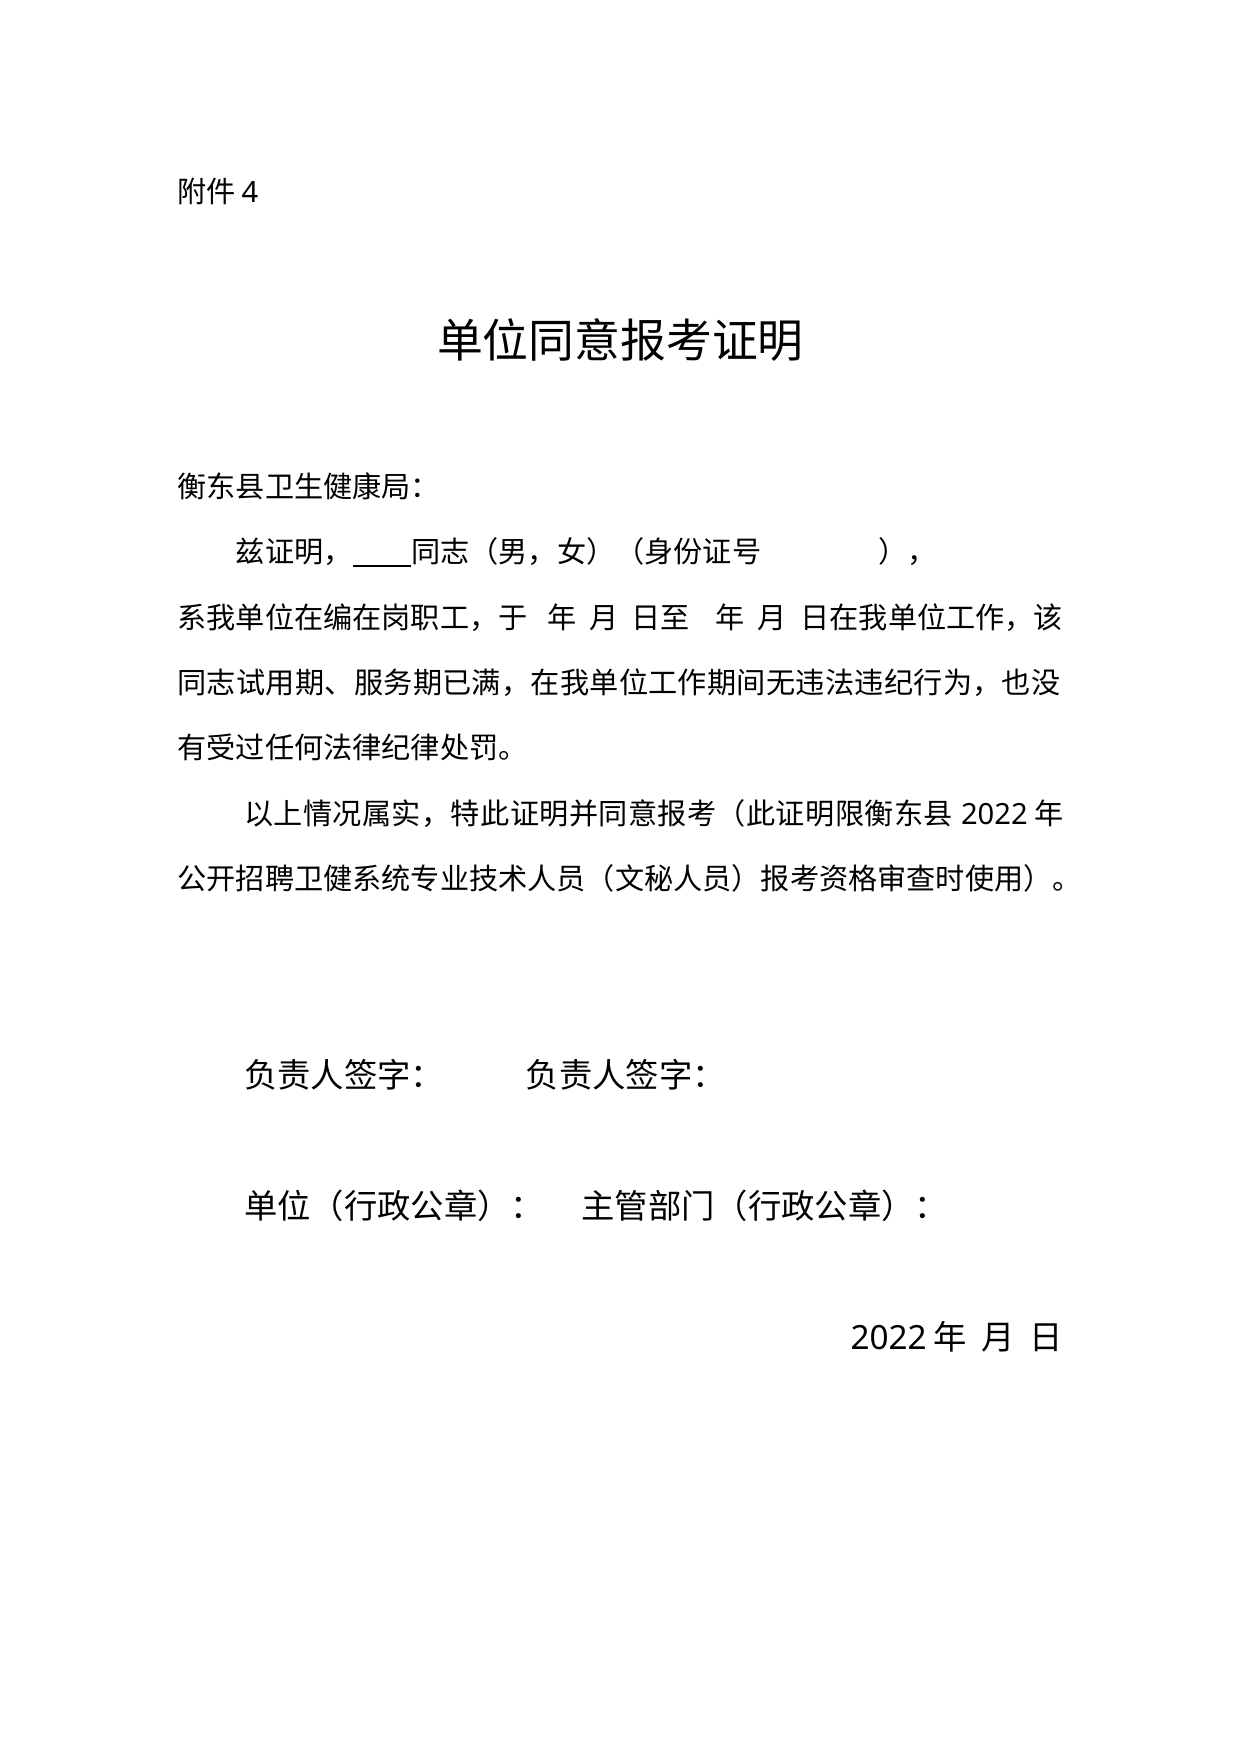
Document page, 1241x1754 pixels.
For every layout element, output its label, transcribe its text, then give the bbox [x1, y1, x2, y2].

text 单位同意报考证明 [177, 288, 1063, 386]
text 附件4 [177, 157, 1063, 223]
text 衡东县卫生健康局： [177, 452, 1063, 517]
text 2022年 月 日 [177, 1302, 1063, 1368]
text 以上情况属实，特此证明并同意报考（此证明限衡东县2022年公开招聘卫健系统专业技术人员（文秘人员）报考资格审查时使用）。 [177, 779, 1063, 910]
text 兹证明， 同志（男，女）（身份证号 ）， [177, 517, 1063, 583]
text 系我单位在编在岗职工，于 年 月 日至 年 月 日在我单位工作，该同志试用期、服务期已满，在我单位工作期间无违法违纪行为，也没有受过任何法律纪律处罚。 [177, 583, 1063, 779]
text 负责人签字： 负责人签字： [177, 1041, 1063, 1106]
text 单位（行政公章）： 主管部门（行政公章）： [177, 1171, 1063, 1237]
